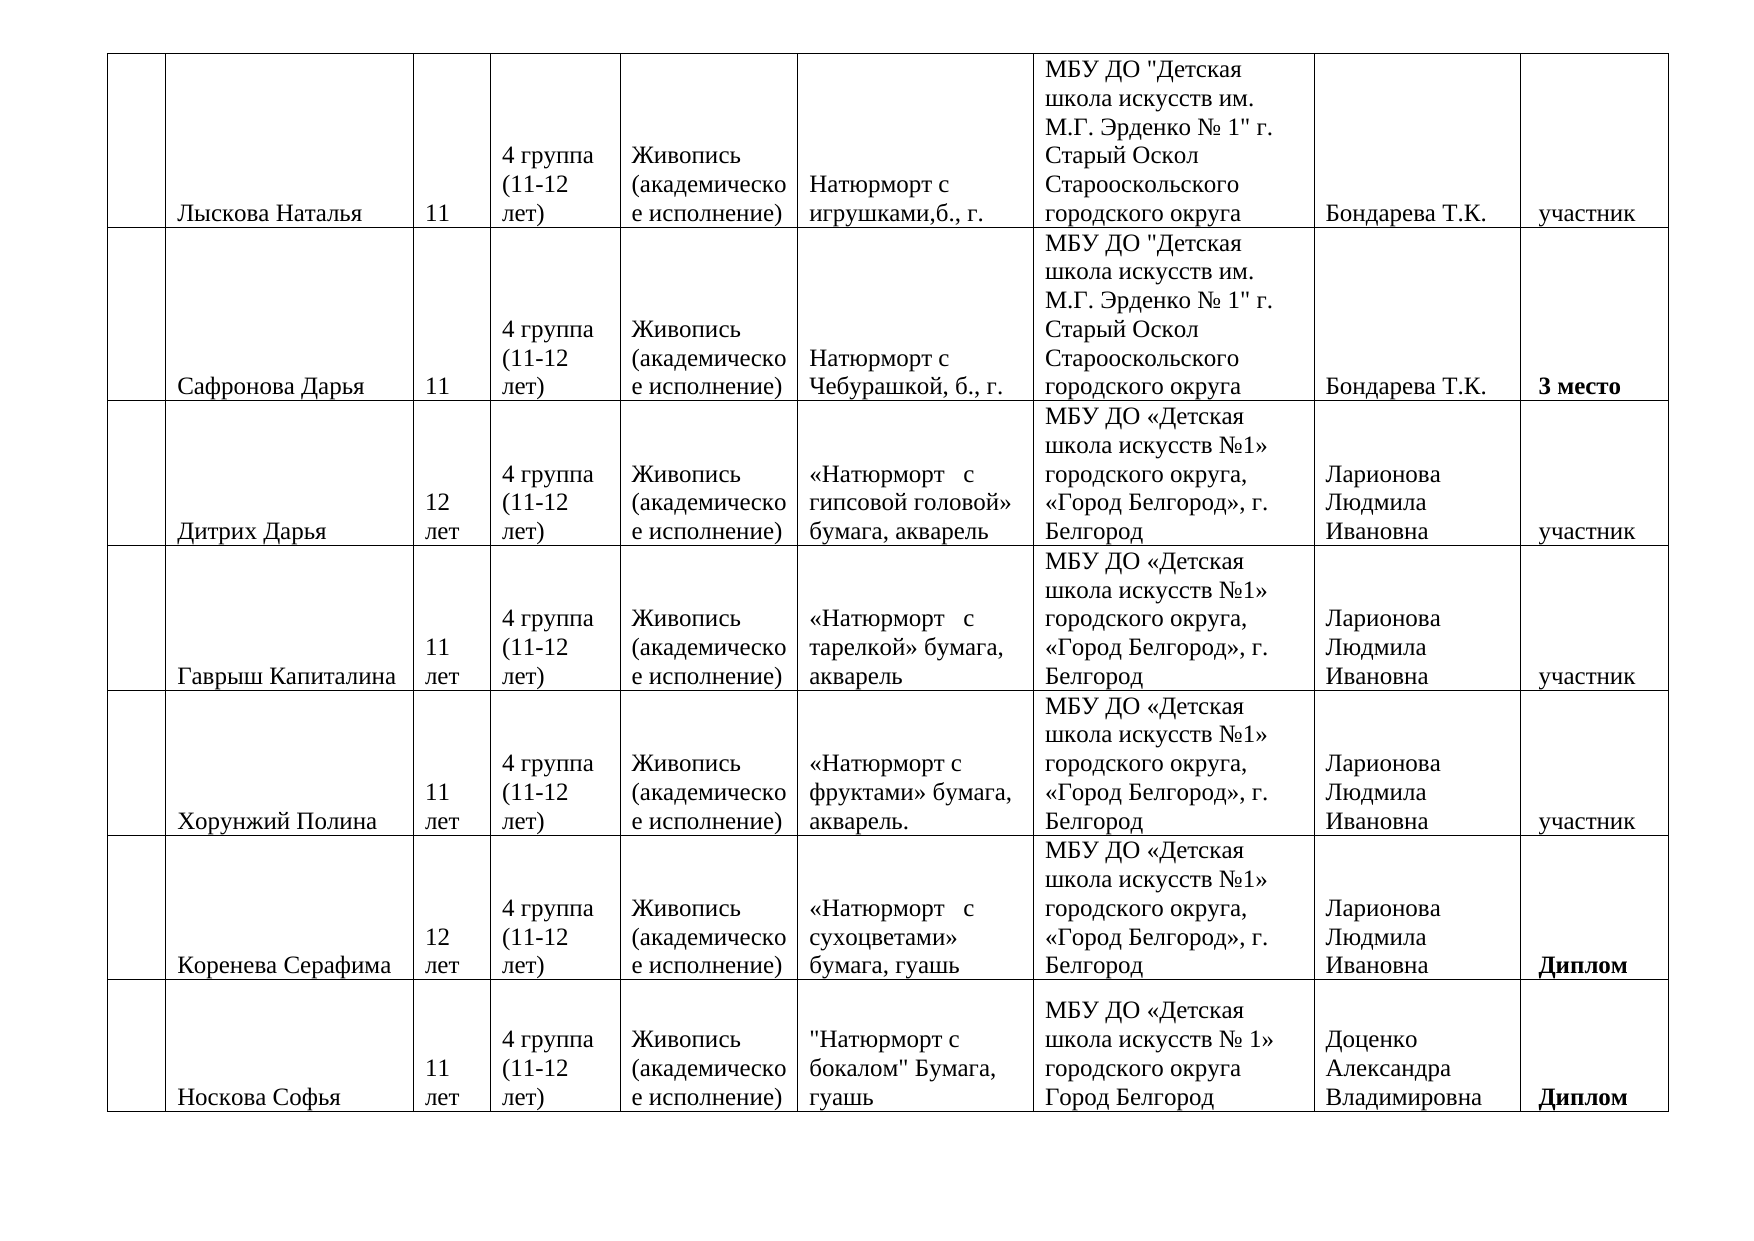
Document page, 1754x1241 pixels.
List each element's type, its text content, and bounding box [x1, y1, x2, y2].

table_cell Живопись (академическое исполнение) [621, 546, 797, 690]
table_cell Ларионова Людмила Ивановна [1315, 401, 1520, 545]
table_cell 4 группа (11-12 лет) [491, 401, 620, 545]
table_cell Лыскова Наталья [166, 54, 413, 227]
table_cell «Натюрморт с фруктами» бумага, акварель. [798, 691, 1033, 834]
table_cell Ларионова Людмила Ивановна [1315, 546, 1520, 690]
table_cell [491, 980, 620, 1111]
table_cell «Натюрморт с гипсовой головой» бумага, акварель [798, 401, 1033, 545]
table_cell Ларионова Людмила Ивановна [1315, 691, 1520, 834]
table_cell [108, 980, 165, 1111]
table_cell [621, 980, 797, 1111]
table_cell 12 лет [414, 401, 490, 545]
table_cell «Натюрморт с тарелкой» бумага, акварель [798, 546, 1033, 690]
table_cell 11 лет [414, 546, 490, 690]
table_cell Бондарева Т.К. [1315, 54, 1520, 227]
table_cell "Натюрморт с бокалом" Бумага, гуашь [798, 980, 1033, 1111]
table_cell МБУ ДО «Детская школа искусств №1» городского округа, «Город Белгород», г. Белгород [1034, 691, 1314, 834]
table_cell Живопись (академическое исполнение) [621, 228, 797, 400]
table_cell Диплом [1521, 980, 1668, 1111]
table_cell Живопись (академическое исполнение) [621, 836, 797, 979]
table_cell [621, 54, 797, 227]
table_cell 11 лет [414, 691, 490, 834]
table_cell участник [1521, 54, 1668, 227]
table_cell МБУ ДО «Детская школа искусств №1» городского округа, «Город Белгород», г. Белгород [1034, 546, 1314, 690]
table_cell 4 группа (11-12 лет) [491, 546, 620, 690]
table_cell участник [1521, 401, 1668, 545]
table_cell [108, 401, 165, 545]
table_cell 3 место [1521, 228, 1668, 400]
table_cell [1315, 980, 1520, 1111]
table_cell «Натюрморт с сухоцветами» бумага, гуашь [798, 836, 1033, 979]
table_cell Натюрморт с игрушками,б., г. [798, 54, 1033, 227]
table_cell [108, 228, 165, 400]
table_cell Натюрморт с Чебурашкой, б., г. [798, 228, 1033, 400]
table_cell [108, 54, 165, 227]
table_cell МБУ ДО «Детская школа искусств №1» городского округа, «Город Белгород», г. Белгород [1034, 836, 1314, 979]
table_cell 4 группа (11-12 лет) [491, 228, 620, 400]
table_cell Диплом [1521, 836, 1668, 979]
table_cell участник [1521, 546, 1668, 690]
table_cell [1034, 54, 1314, 227]
table_cell Живопись (академическое исполнение) [621, 401, 797, 545]
table_cell 4 группа (11-12 лет) [491, 691, 620, 834]
table_cell 12 лет [414, 836, 490, 979]
table_cell Гаврыш Капиталина [166, 546, 413, 690]
table_cell 11 лет [414, 980, 490, 1111]
table_cell 11 [414, 54, 490, 227]
table_cell Дитрих Дарья [166, 401, 413, 545]
table_cell [108, 836, 165, 979]
table_cell МБУ ДО «Детская школа искусств №1» городского округа, «Город Белгород», г. Белгород [1034, 401, 1314, 545]
table_cell участник [1521, 691, 1668, 834]
table_cell Хорунжий Полина [166, 691, 413, 834]
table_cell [491, 54, 620, 227]
table_cell [108, 546, 165, 690]
table_cell 11 [414, 228, 490, 400]
table_cell Ларионова Людмила Ивановна [1315, 836, 1520, 979]
table_cell Коренева Серафима [166, 836, 413, 979]
table_cell Носкова Софья [166, 980, 413, 1111]
table_cell МБУ ДО "Детская школа искусств им. М.Г. Эрденко № 1" г. Старый Оскол Старооскольского городского округа [1034, 228, 1314, 400]
table_cell [108, 691, 165, 834]
table_cell Бондарева Т.К. [1315, 228, 1520, 400]
table_cell 4 группа (11-12 лет) [491, 836, 620, 979]
table_cell Сафронова Дарья [166, 228, 413, 400]
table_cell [1034, 980, 1314, 1111]
table_cell Живопись (академическое исполнение) [621, 691, 797, 834]
